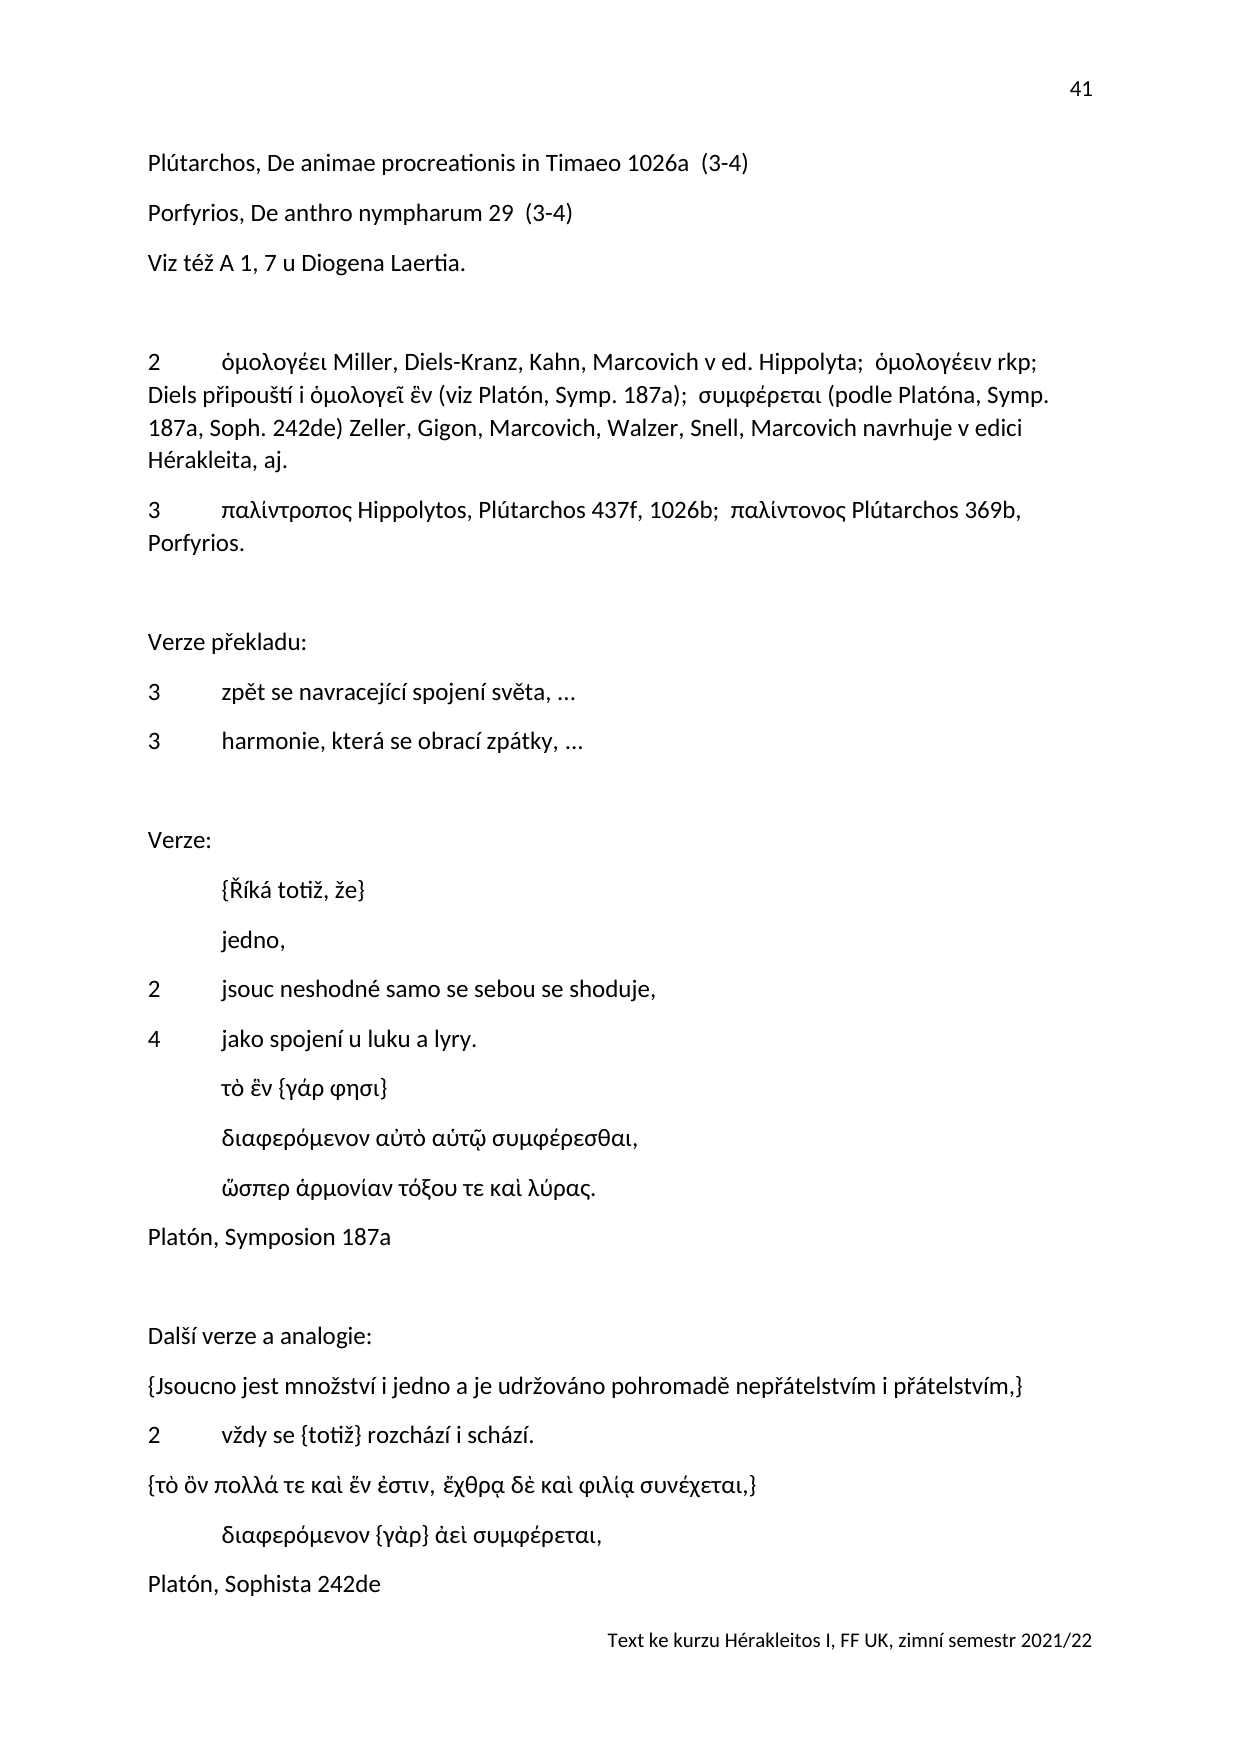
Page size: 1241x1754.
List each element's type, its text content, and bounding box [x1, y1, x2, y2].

text Další verze a analogie: [148, 1321, 1093, 1351]
text διαφερόμενον αὐτὸ αὑτῷ συμφέρεσθαι, [148, 1122, 1093, 1153]
text Verze: [148, 825, 1093, 855]
text 3 zpět se navracející spojení světa, ... [148, 676, 1093, 706]
text {τὸ ὂν πολλά τε καὶ ἕν ἐστιν, ἔχθρᾳ δὲ καὶ φιλίᾳ συνέχεται,} [148, 1469, 1093, 1500]
text 2 vždy se {totiž} rozchází i schází. [148, 1420, 1093, 1450]
text 2 jsouc neshodné samo se sebou se shoduje, [148, 973, 1093, 1004]
text {Říká totiž, že} [148, 874, 1093, 905]
text Plútarchos, De animae procreationis in Timaeo 1026a (3-4) [148, 148, 1093, 178]
text 3 παλίντροπος Hippolytos, Plútarchos 437f, 1026b; παλίντονος Plútarchos 369b, Porfyrios. [148, 494, 1093, 558]
text 4 jako spojení u luku a lyry. [148, 1023, 1093, 1053]
text Verze překladu: [148, 626, 1093, 657]
text Viz též A 1, 7 u Diogena Laertia. [148, 247, 1093, 277]
text 3 harmonie, která se obrací zpátky, ... [148, 726, 1093, 756]
text Platón, Symposion 187a [148, 1221, 1093, 1252]
text διαφερόμενον {γὰρ} ἀεὶ συμφέρεται, [148, 1519, 1093, 1549]
text jedno, [148, 924, 1093, 954]
text τὸ ἓν {γάρ φησι} [148, 1073, 1093, 1103]
text ὥσπερ ἁρμονίαν τόξου τε καὶ λύρας. [148, 1172, 1093, 1202]
text Platón, Sophista 242de [148, 1568, 1093, 1599]
text 2 ὁμολογέει Miller, Diels-Kranz, Kahn, Marcovich v ed. Hippolyta; ὁμολογέειν rkp; Diels připouští i ὁμολογεῖ ἓν (viz Platón, Symp. 187a); συμφέρεται (podle Platóna, Symp. 187a, Soph. 242de) Zeller, Gigon, Marcovich, Walzer, Snell, Marcovich navrhuje v edici Hérakleita, aj. [148, 346, 1093, 475]
text Porfyrios, De anthro nympharum 29 (3-4) [148, 197, 1093, 228]
text {Jsoucno jest množství i jedno a je udržováno pohromadě nepřátelstvím i přátelstvím,} [148, 1370, 1093, 1401]
